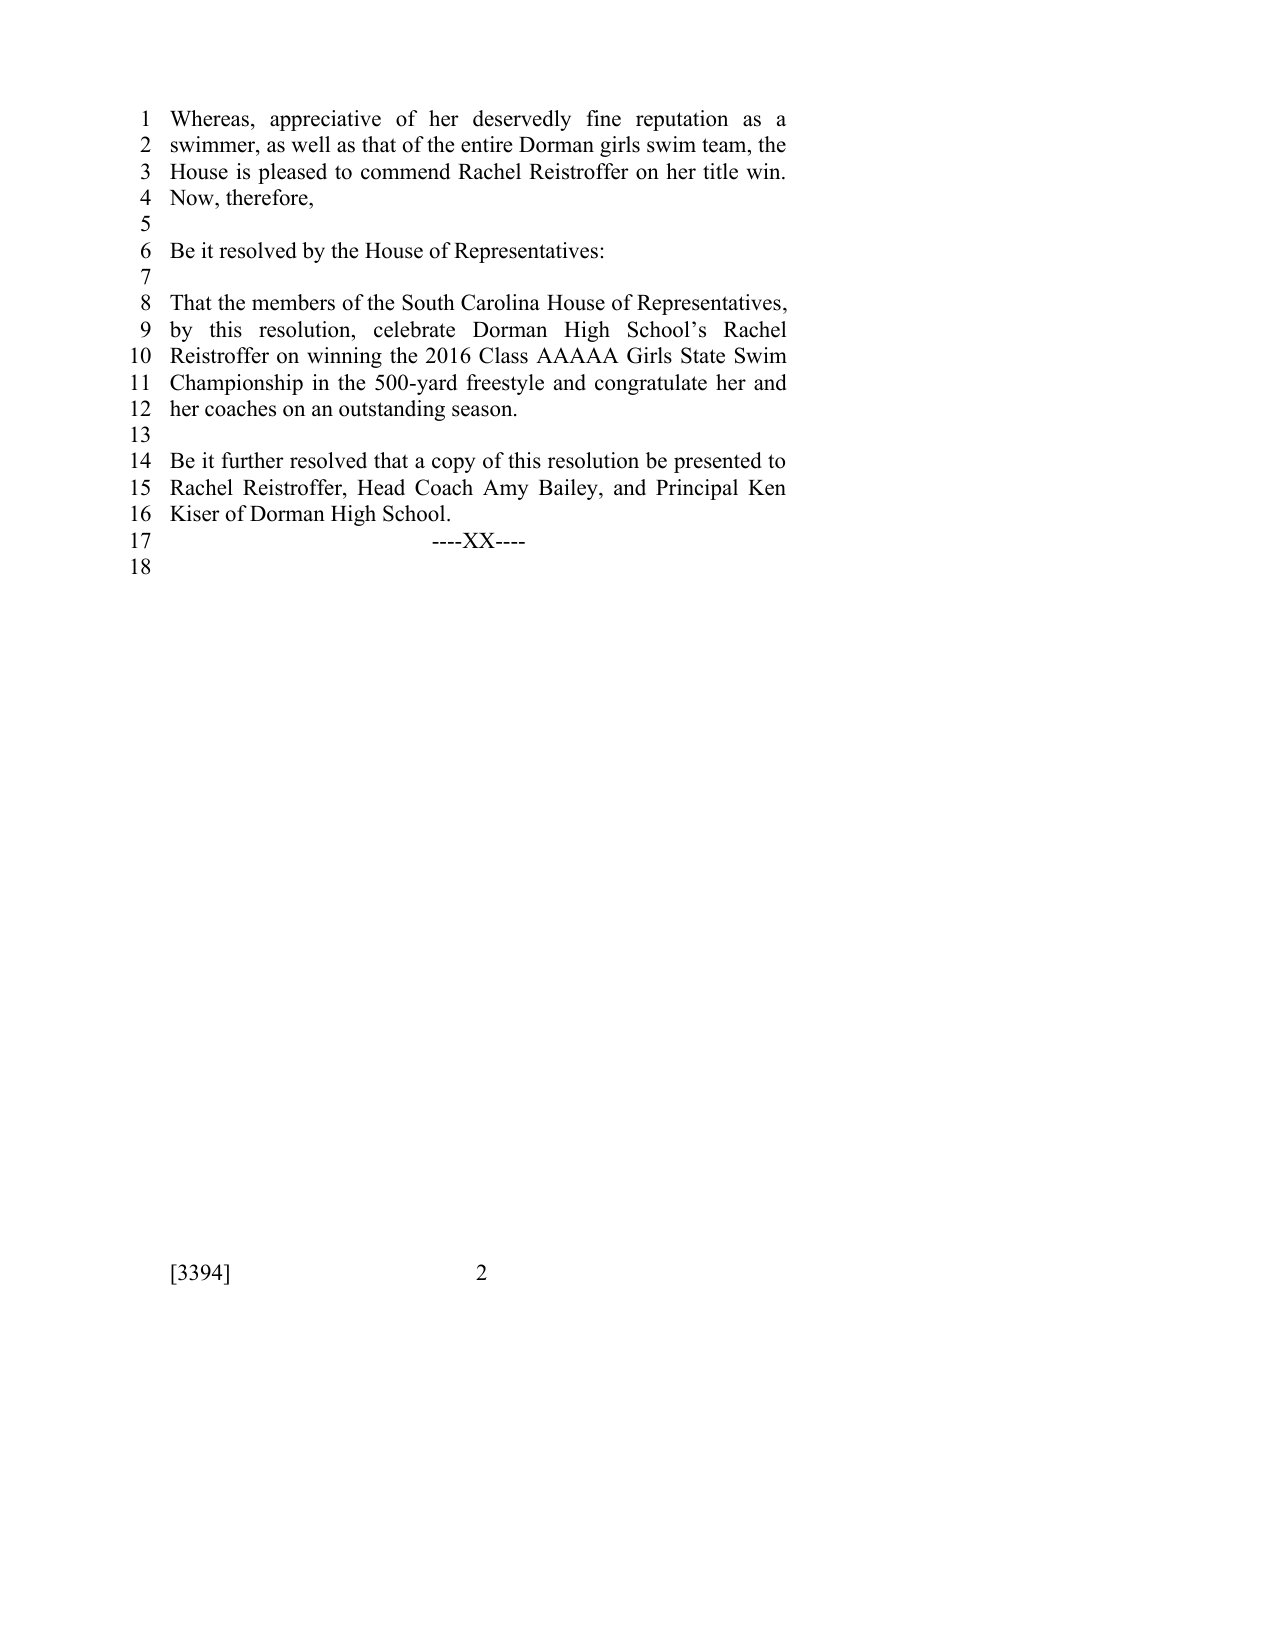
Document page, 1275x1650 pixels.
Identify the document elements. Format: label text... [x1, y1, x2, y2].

text That the members of the South Carolina House of Representatives, by this resolution, celebrate Dorman High School’s Rachel Reistroffer on winning the 2016 Class AAAAA Girls State Swim Championship in the 500-yard freestyle and congratulate her and her coaches on an outstanding season. [169, 289, 787, 421]
text Be it further resolved that a copy of this resolution be presented to Rachel Reistroffer, Head Coach Amy Bailey, and Principal Ken Kiser of Dorman High School. [169, 448, 787, 527]
text Be it resolved by the House of Representatives: [169, 237, 787, 263]
text ----XX---- [169, 527, 787, 553]
text Whereas, appreciative of her deservedly fine reputation as a swimmer, as well as that of the entire Dorman girls swim team, the House is pleased to commend Rachel Reistroffer on her title win. Now, therefore, [169, 105, 787, 210]
